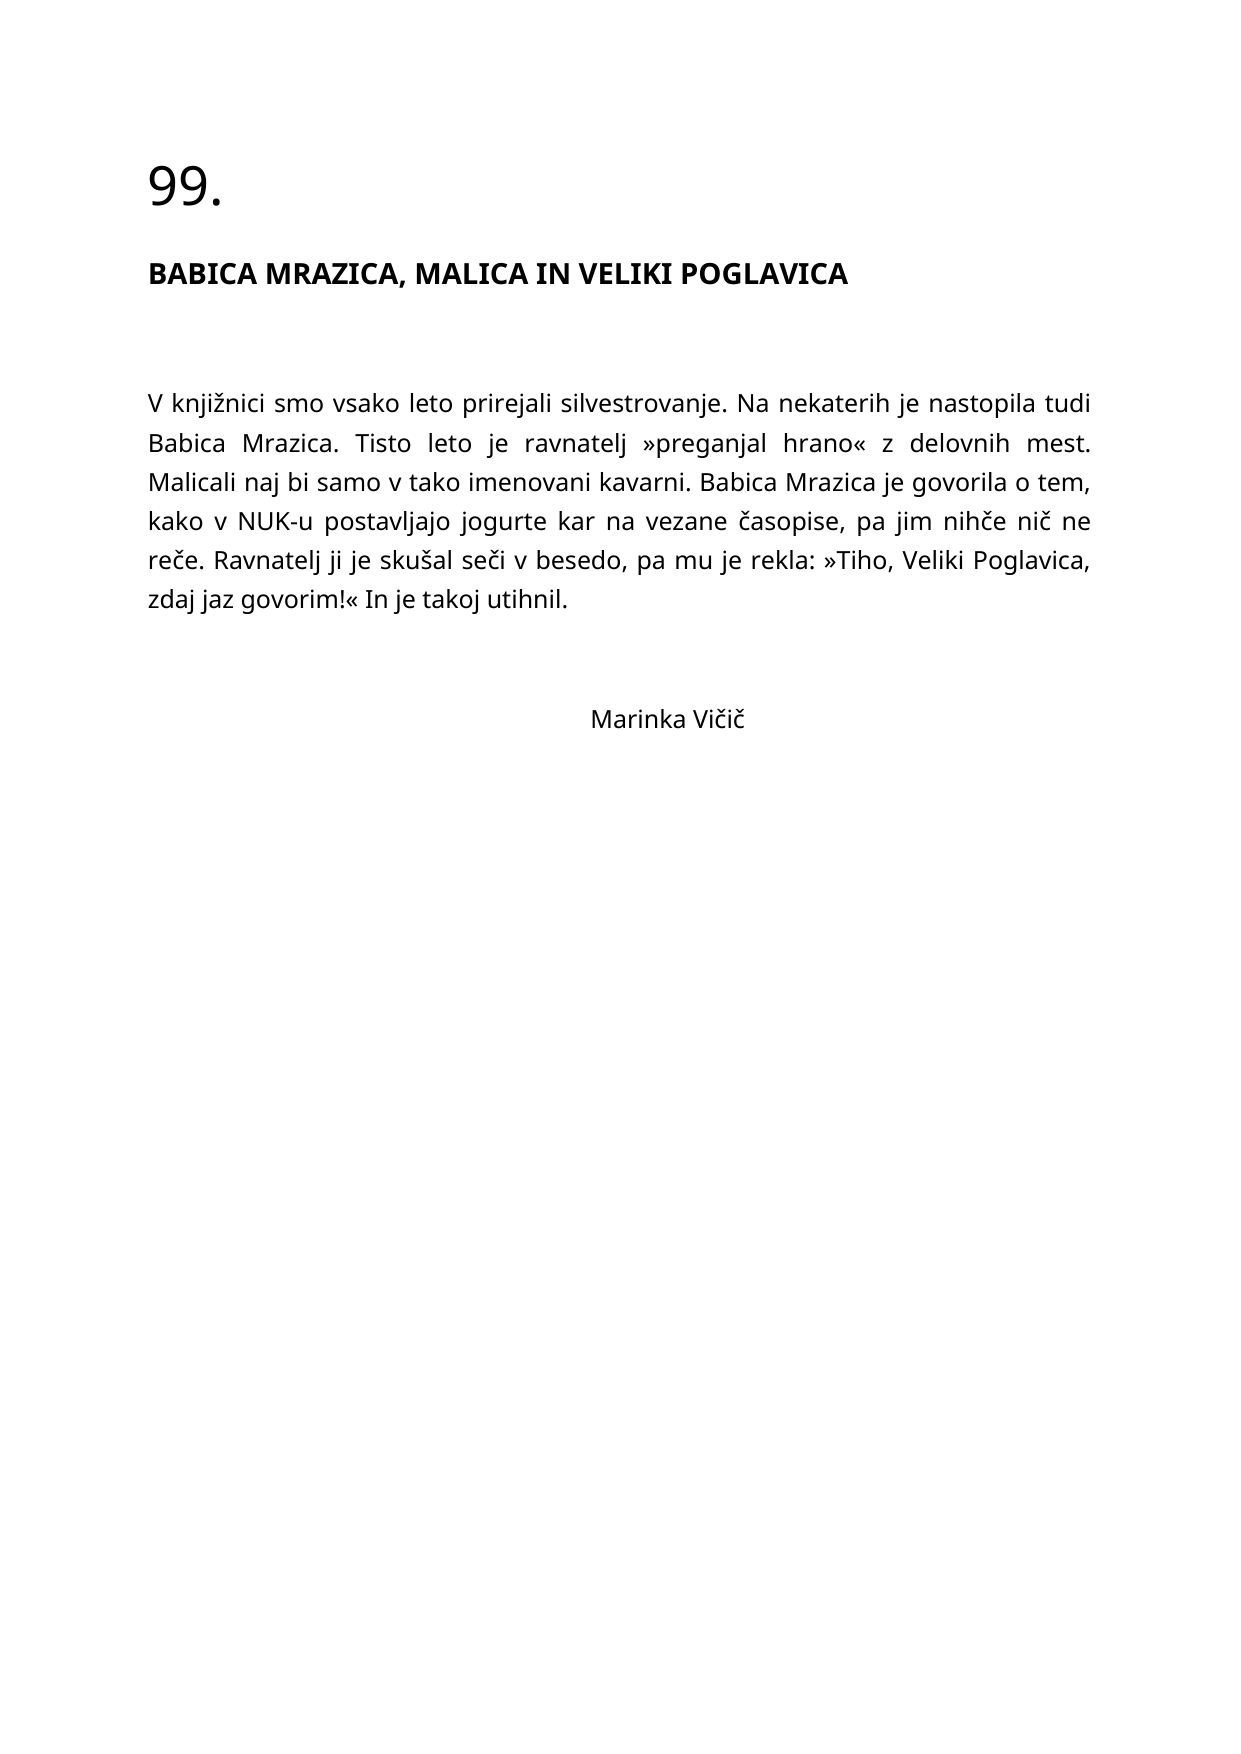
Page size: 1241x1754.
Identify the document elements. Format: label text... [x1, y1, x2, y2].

text BABICA MRAZICA, MALICA IN VELIKI POGLAVICA [148, 253, 1093, 293]
text 99. [148, 148, 1093, 221]
text V knjižnici smo vsako leto prirejali silvestrovanje. Na nekaterih je nastopila tudi Babica Mrazica. Tisto leto je ravnatelj »preganjal hrano« z delovnih mest. Malicali naj bi samo v tako imenovani kavarni. Babica Mrazica je govorila o tem, kako v NUK-u postavljajo jogurte kar na vezane časopise, pa jim nihče nič ne reče. Ravnatelj ji je skušal seči v besedo, pa mu je rekla: »Tiho, Veliki Poglavica, zdaj jaz govorim!« In je takoj utihnil. [148, 386, 1093, 616]
text Marinka Vičič [516, 702, 1093, 736]
